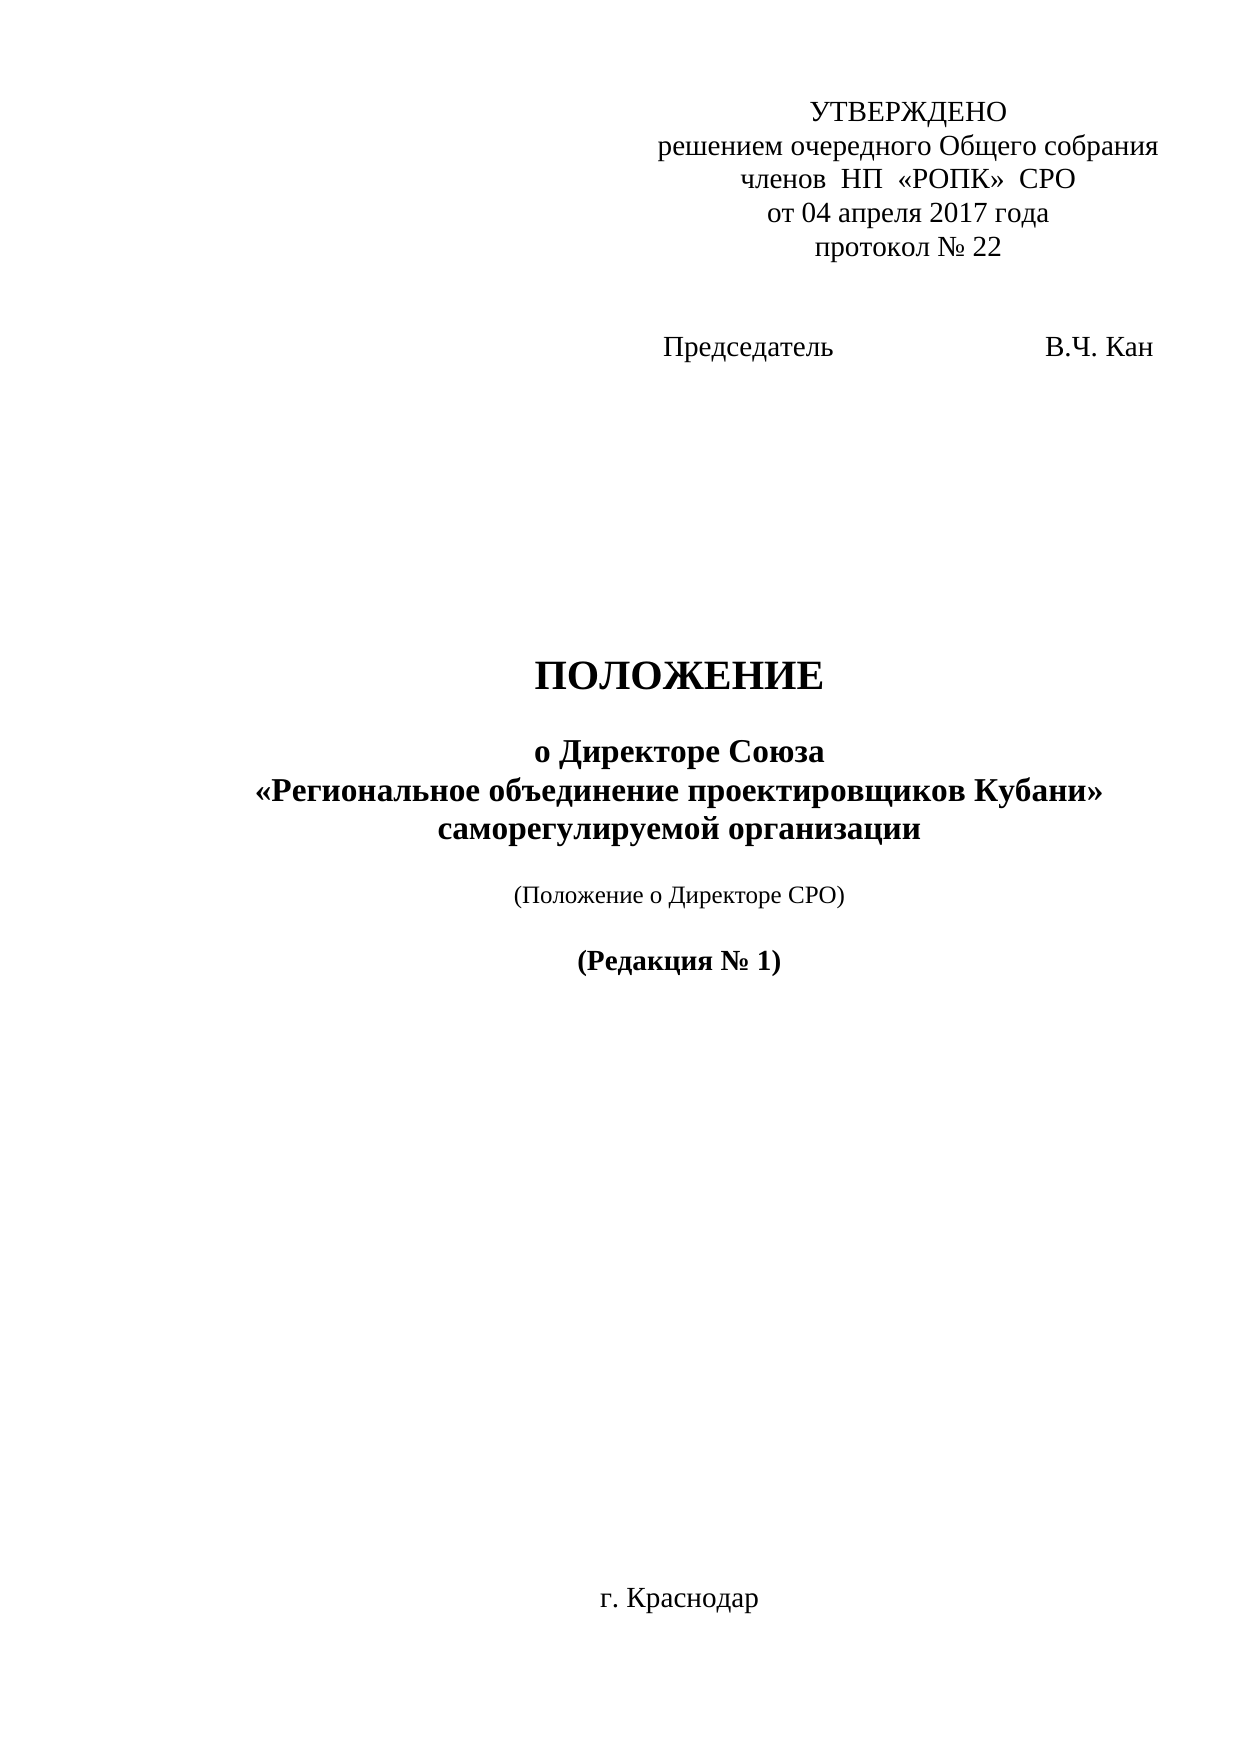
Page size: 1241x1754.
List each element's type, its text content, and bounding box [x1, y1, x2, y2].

text ПОЛОЖЕНИЕ [177, 650, 1181, 698]
text (Редакция № 1) [177, 943, 1181, 976]
text УТВЕРЖДЕНО [635, 94, 1181, 128]
text протокол № 22 [635, 229, 1181, 262]
text (Положение о Директоре СРО) [177, 880, 1181, 909]
text о Директоре Союза [177, 732, 1181, 770]
text г. Краснодар [177, 1580, 1181, 1613]
text членов НП «РОПК» СРО [635, 162, 1181, 195]
text саморегулируемой организации [177, 808, 1181, 847]
text Председатель В.Ч. Кан [635, 329, 1181, 363]
text решением очередного Общего собрания [635, 128, 1181, 162]
text от 04 апреля 2017 года [635, 195, 1181, 229]
text «Региональное объединение проектировщиков Кубани» [177, 770, 1181, 808]
